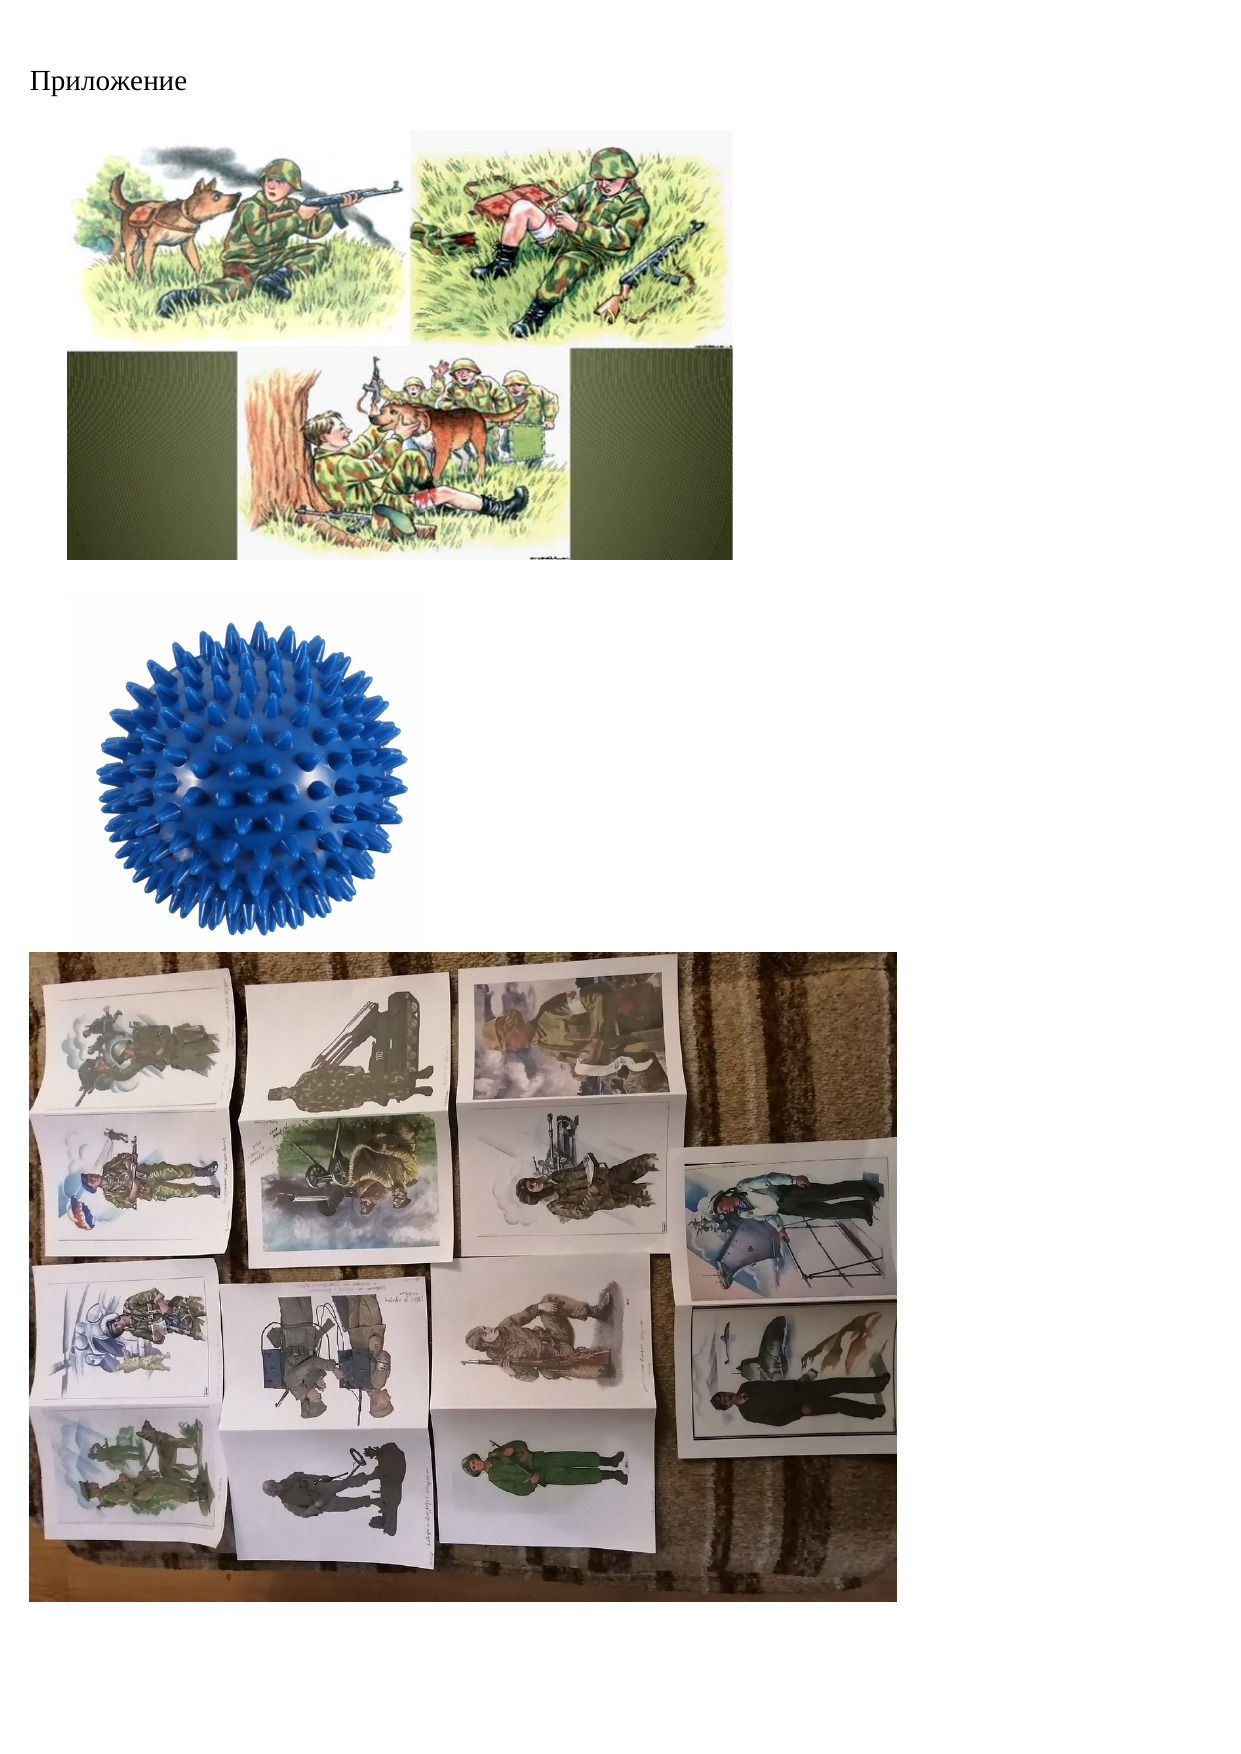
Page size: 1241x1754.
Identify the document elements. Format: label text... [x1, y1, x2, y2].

picture [29, 593, 897, 1602]
picture [67, 130, 733, 560]
text Приложение [29, 63, 1226, 97]
